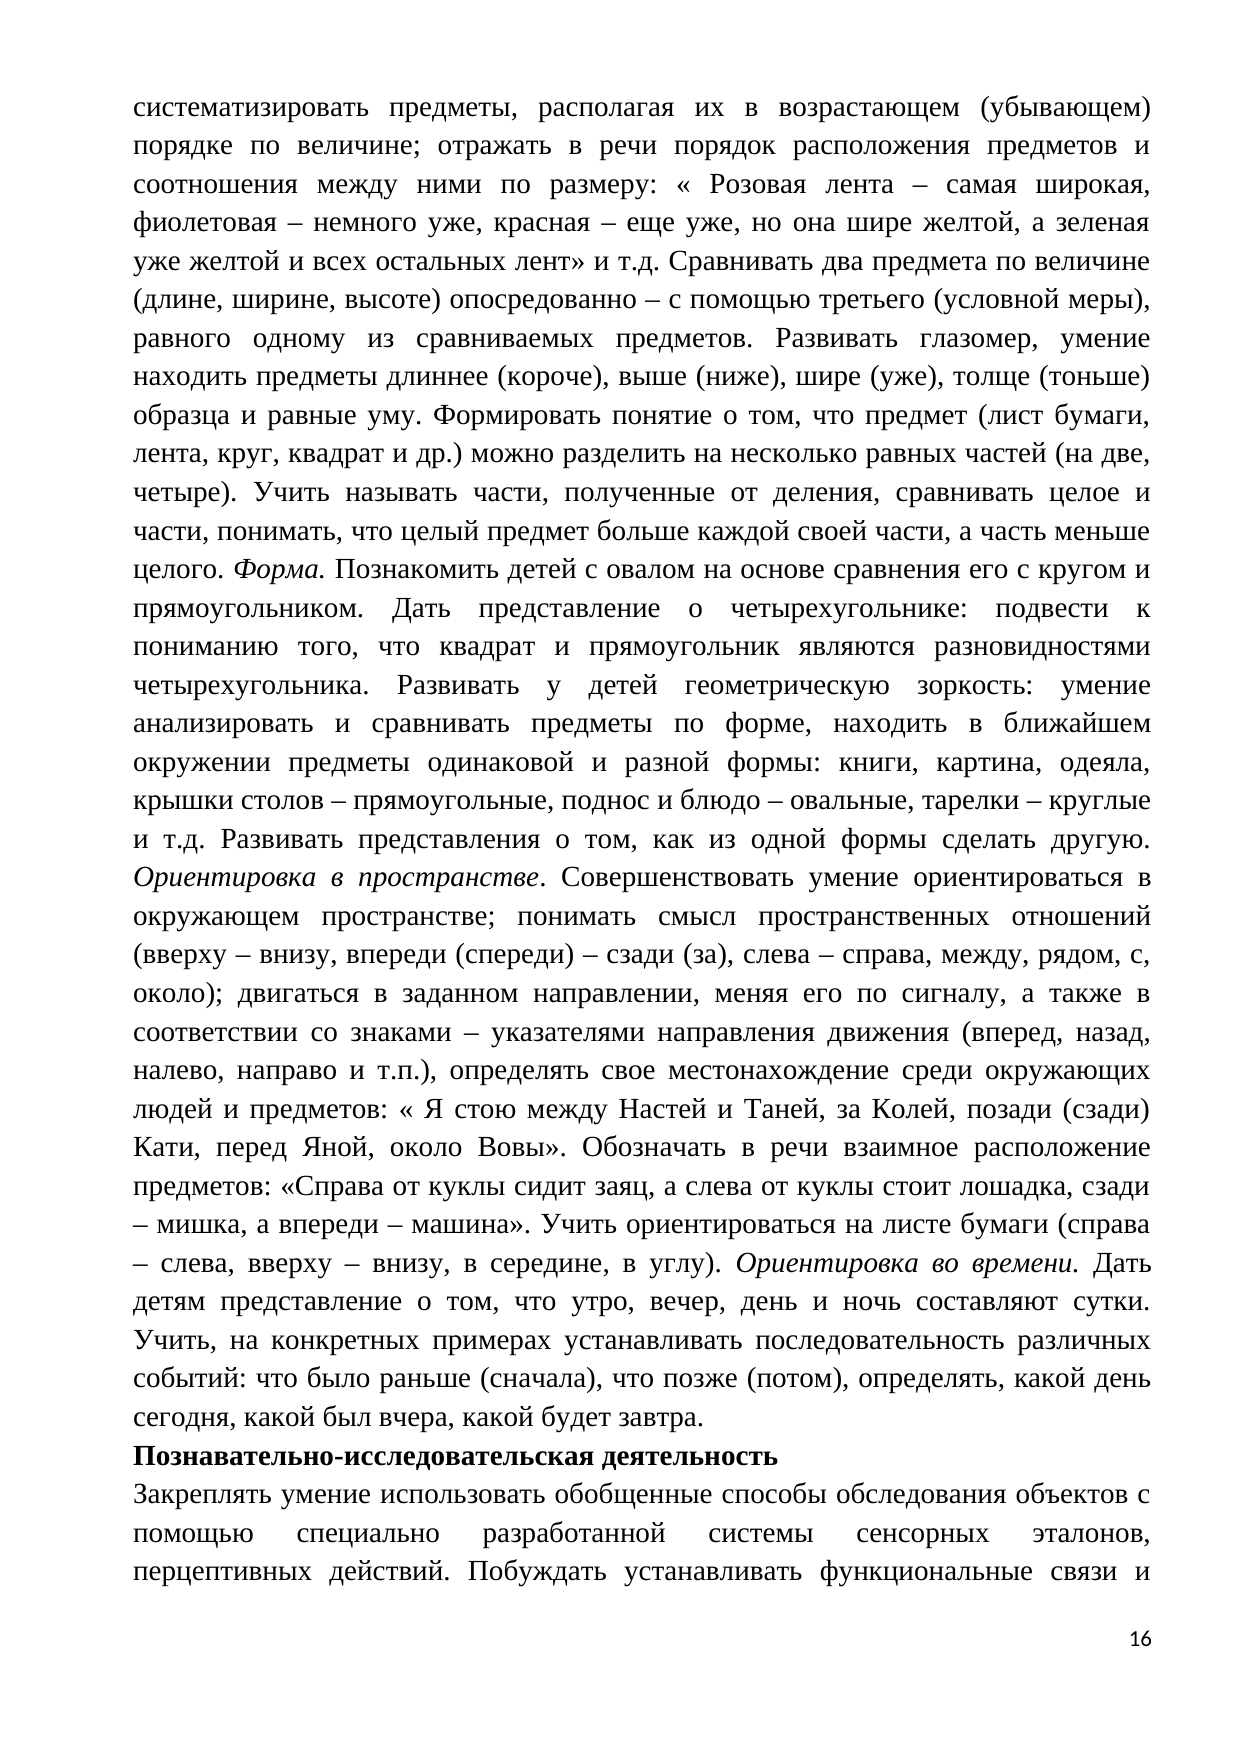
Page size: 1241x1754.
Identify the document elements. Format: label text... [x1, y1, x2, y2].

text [133, 89, 1152, 1433]
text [133, 1476, 1152, 1587]
text Познавательно-исследовательская деятельность [133, 1438, 1152, 1471]
